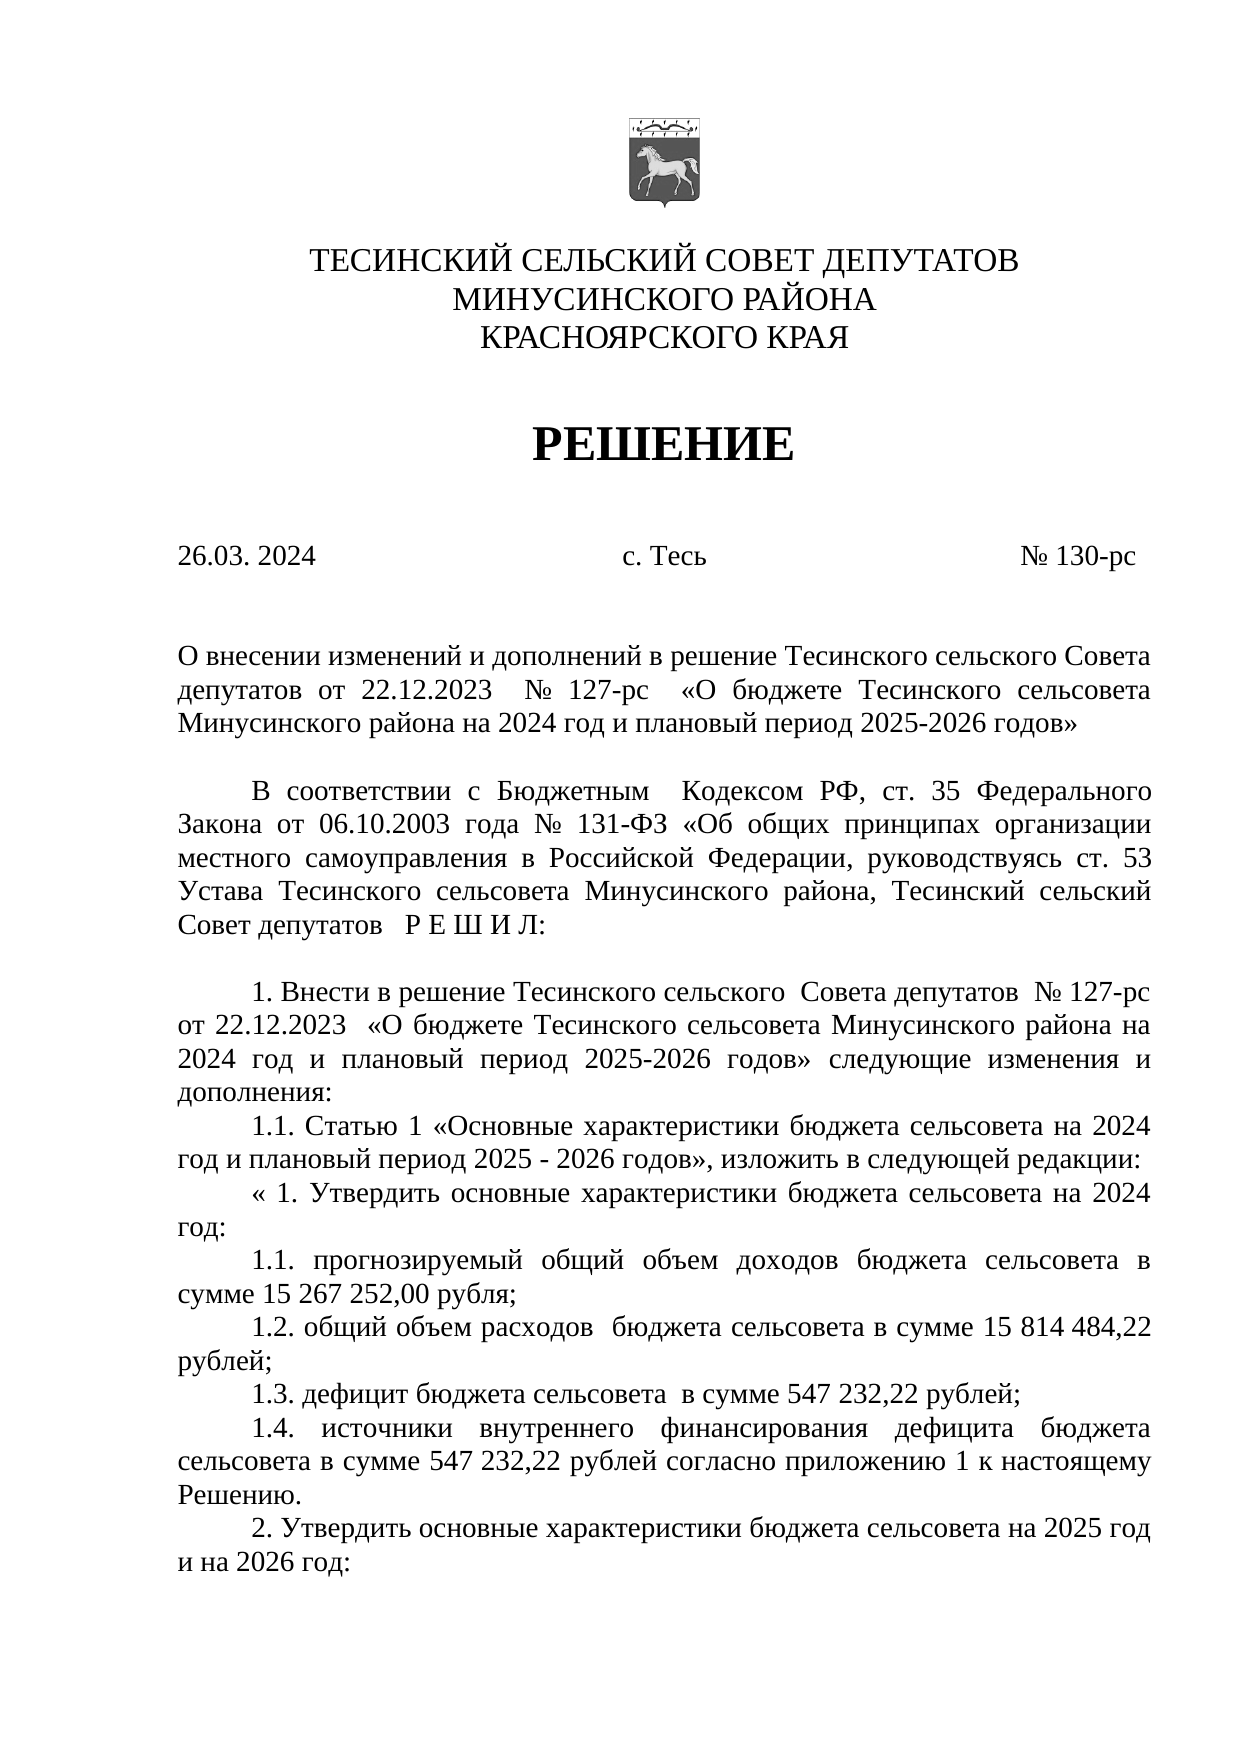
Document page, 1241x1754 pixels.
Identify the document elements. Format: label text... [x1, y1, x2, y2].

text КРАСНОЯРСКОГО КРАЯ [177, 317, 1152, 356]
text 1.1. прогнозируемый общий объем доходов бюджета сельсовета в сумме 15 267 252,00 рубля; [177, 1242, 1152, 1309]
text О внесении изменений и дополнений в решение Тесинского сельского Совета депутатов от 22.12.2023 № 127-рс «О бюджете Тесинского сельсовета Минусинского района на 2024 год и плановый период 2025-2026 годов» [177, 638, 1152, 739]
text 2. Утвердить основные характеристики бюджета сельсовета на 2025 год и на 2026 год: [177, 1511, 1152, 1578]
text В соответствии с Бюджетным Кодексом РФ, ст. 35 Федерального Закона от 06.10.2003 года № 131-ФЗ «Об общих принципах организации местного самоуправления в Российской Федерации, руководствуясь ст. 53 Устава Тесинского сельсовета Минусинского района, Тесинский сельский Совет депутатов Р Е Ш И Л: [177, 773, 1152, 940]
text 1.1. Статью 1 «Основные характеристики бюджета сельсовета на 2024 год и плановый период 2025 - 2026 годов», изложить в следующей редакции: [177, 1108, 1152, 1175]
text 1. Внести в решение Тесинского сельского Совета депутатов № 127-рс от 22.12.2023 «О бюджете Тесинского сельсовета Минусинского района на 2024 год и плановый период 2025-2026 годов» следующие изменения и дополнения: [177, 974, 1152, 1108]
text « 1. Утвердить основные характеристики бюджета сельсовета на 2024 год: [177, 1175, 1152, 1242]
text ТЕСИНСКИЙ СЕЛЬСКИЙ СОВЕТ ДЕПУТАТОВ [177, 241, 1152, 279]
text МИНУСИНСКОГО РАЙОНА [177, 279, 1152, 317]
text РЕШЕНИЕ [177, 413, 1152, 471]
text 1.4. источники внутреннего финансирования дефицита бюджета сельсовета в сумме 547 232,22 рублей согласно приложению 1 к настоящему Решению. [177, 1410, 1152, 1511]
text 26.03. 2024 с. Тесь № 130-рс [177, 538, 1152, 571]
text 1.3. дефицит бюджета сельсовета в сумме 547 232,22 рублей; [177, 1376, 1152, 1410]
text 1.2. общий объем расходов бюджета сельсовета в сумме 15 814 484,22 рублей; [177, 1309, 1152, 1376]
